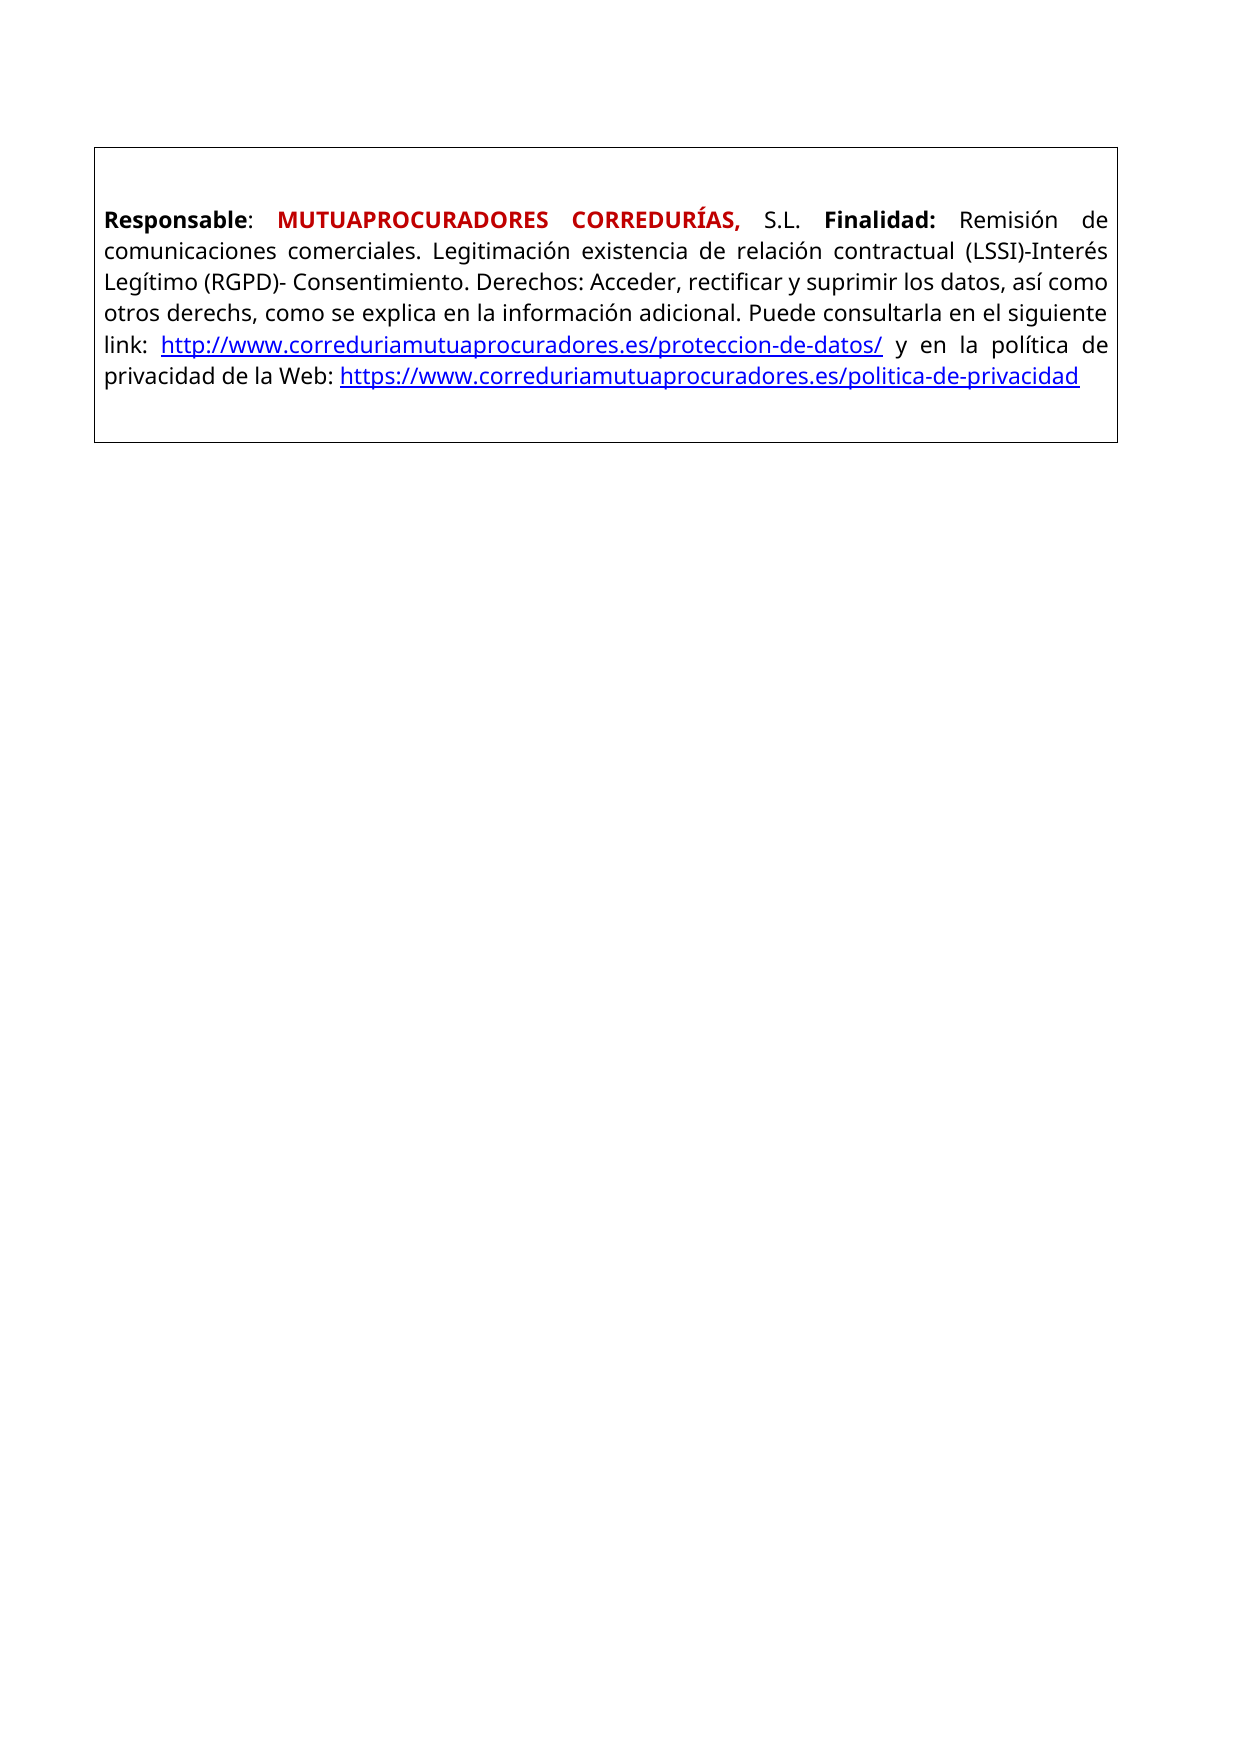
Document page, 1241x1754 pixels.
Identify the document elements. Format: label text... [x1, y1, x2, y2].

text Responsable: MUTUAPROCURADORES CORREDURÍAS, S.L. Finalidad: Remisión de comunicaciones comerciales. Legitimación existencia de relación contractual (LSSI)-Interés Legítimo (RGPD)- Consentimiento. Derechos: Acceder, rectificar y suprimir los datos, así como otros derechs, como se explica en la información adicional. Puede consultarla en el siguiente link: http://www.correduriamutuaprocuradores.es/proteccion-de-datos/ y en la política de privacidad de la Web: https://www.correduriamutuaprocuradores.es/politica-de-privacidad [95, 201, 1117, 391]
